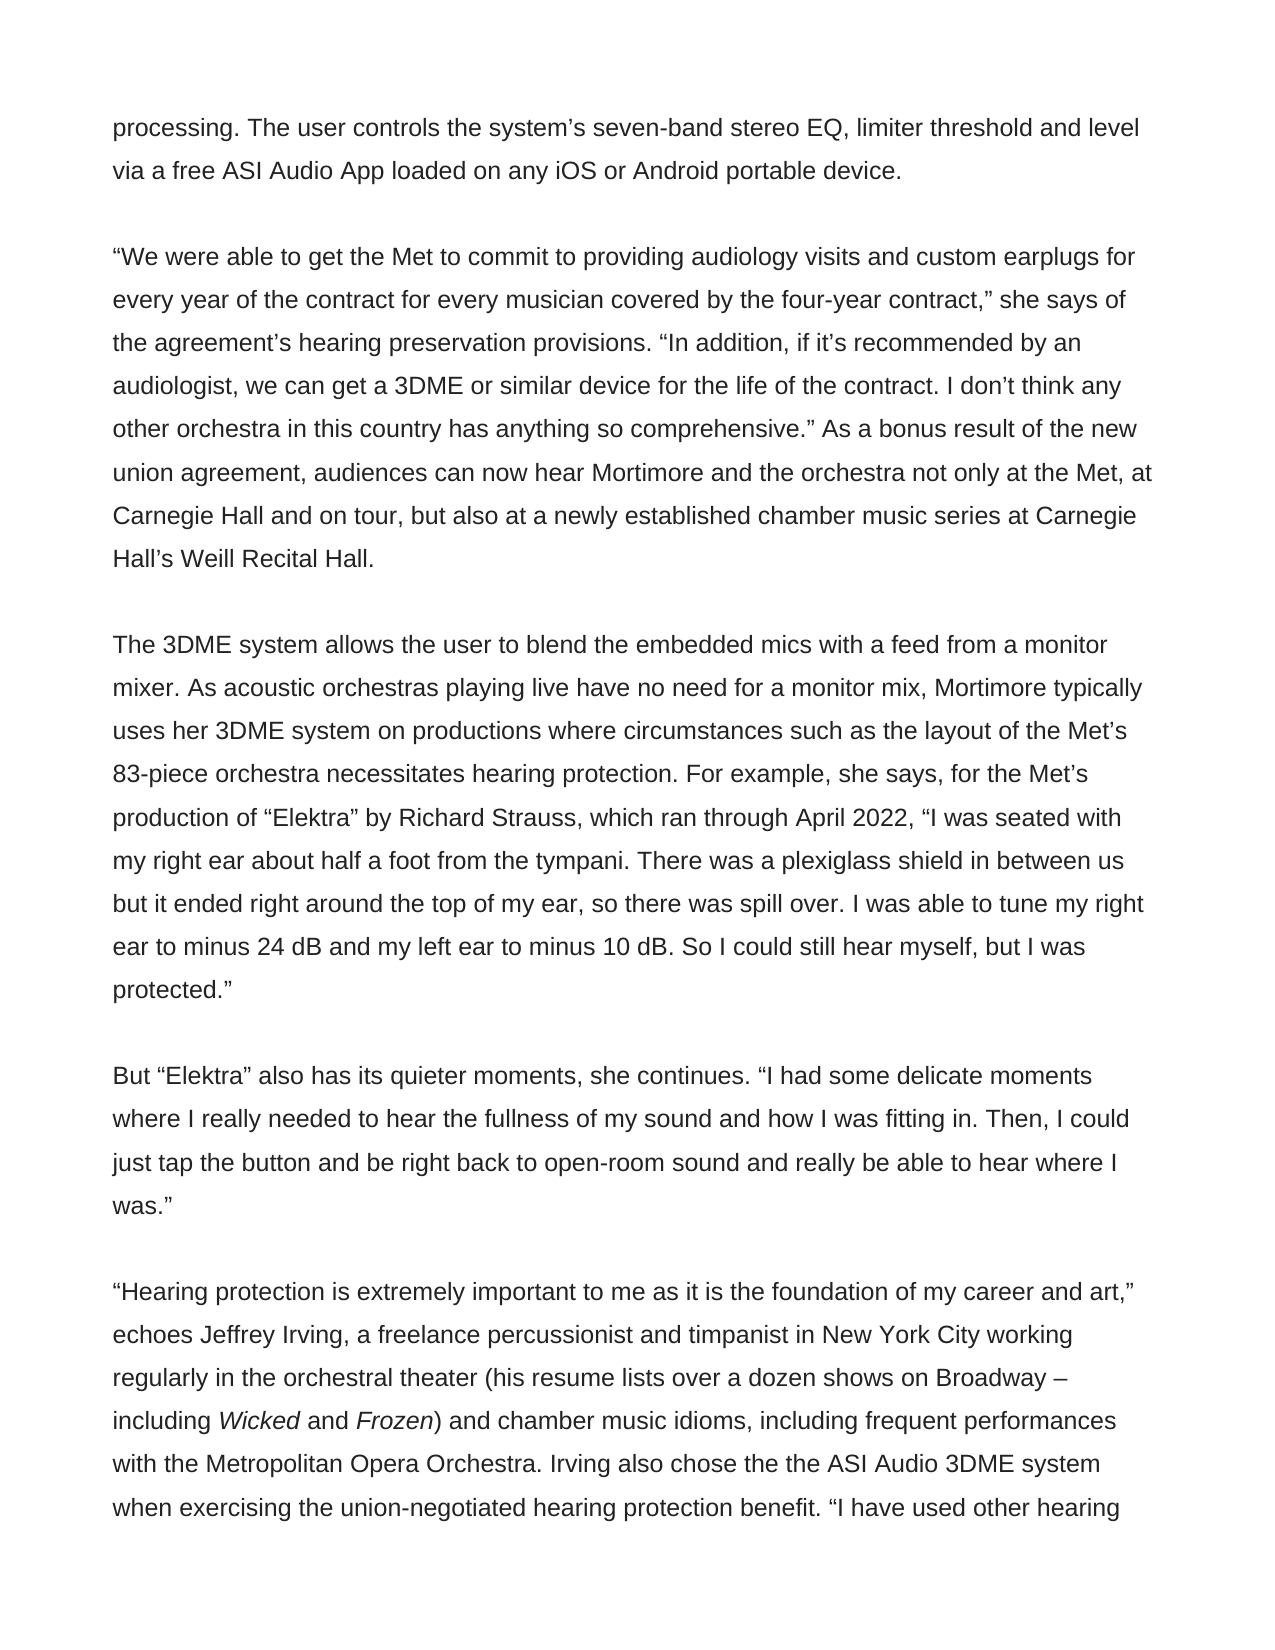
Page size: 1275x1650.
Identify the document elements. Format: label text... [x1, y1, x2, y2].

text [112, 112, 1162, 184]
text But “Elektra” also has its quieter moments, she continues. “I had some delicate moments where I really needed to hear the fullness of my sound and how I was fitting in. Then, I could just tap the button and be right back to open-room sound and really be able to hear where I was.” [112, 1061, 1162, 1219]
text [112, 1277, 1162, 1521]
text The 3DME system allows the user to blend the embedded mics with a feed from a monitor mixer. As acoustic orchestras playing live have no need for a monitor mix, Mortimore typically uses her 3DME system on productions where circumstances such as the layout of the Met’s 83-piece orchestra necessitates hearing protection. For example, she says, for the Met’s production of “Elektra” by Richard Strauss, which ran through April 2022, “I was seated with my right ear about half a foot from the tympani. There was a plexiglass shield in between us but it ended right around the top of my ear, so there was spill over. I was able to tune my right ear to minus 24 dB and my left ear to minus 10 dB. So I could still hear myself, but I was protected.” [112, 630, 1162, 1004]
text “We were able to get the Met to commit to providing audiology visits and custom earplugs for every year of the contract for every musician covered by the four-year contract,” she says of the agreement’s hearing preservation provisions. “In addition, if it’s recommended by an audiologist, we can get a 3DME or similar device for the life of the contract. I don’t think any other orchestra in this country has anything so comprehensive.” As a bonus result of the new union agreement, audiences can now hear Mortimore and the orchestra not only at the Met, at Carnegie Hall and on tour, but also at a newly established chamber music series at Carnegie Hall’s Weill Recital Hall. [112, 242, 1162, 572]
